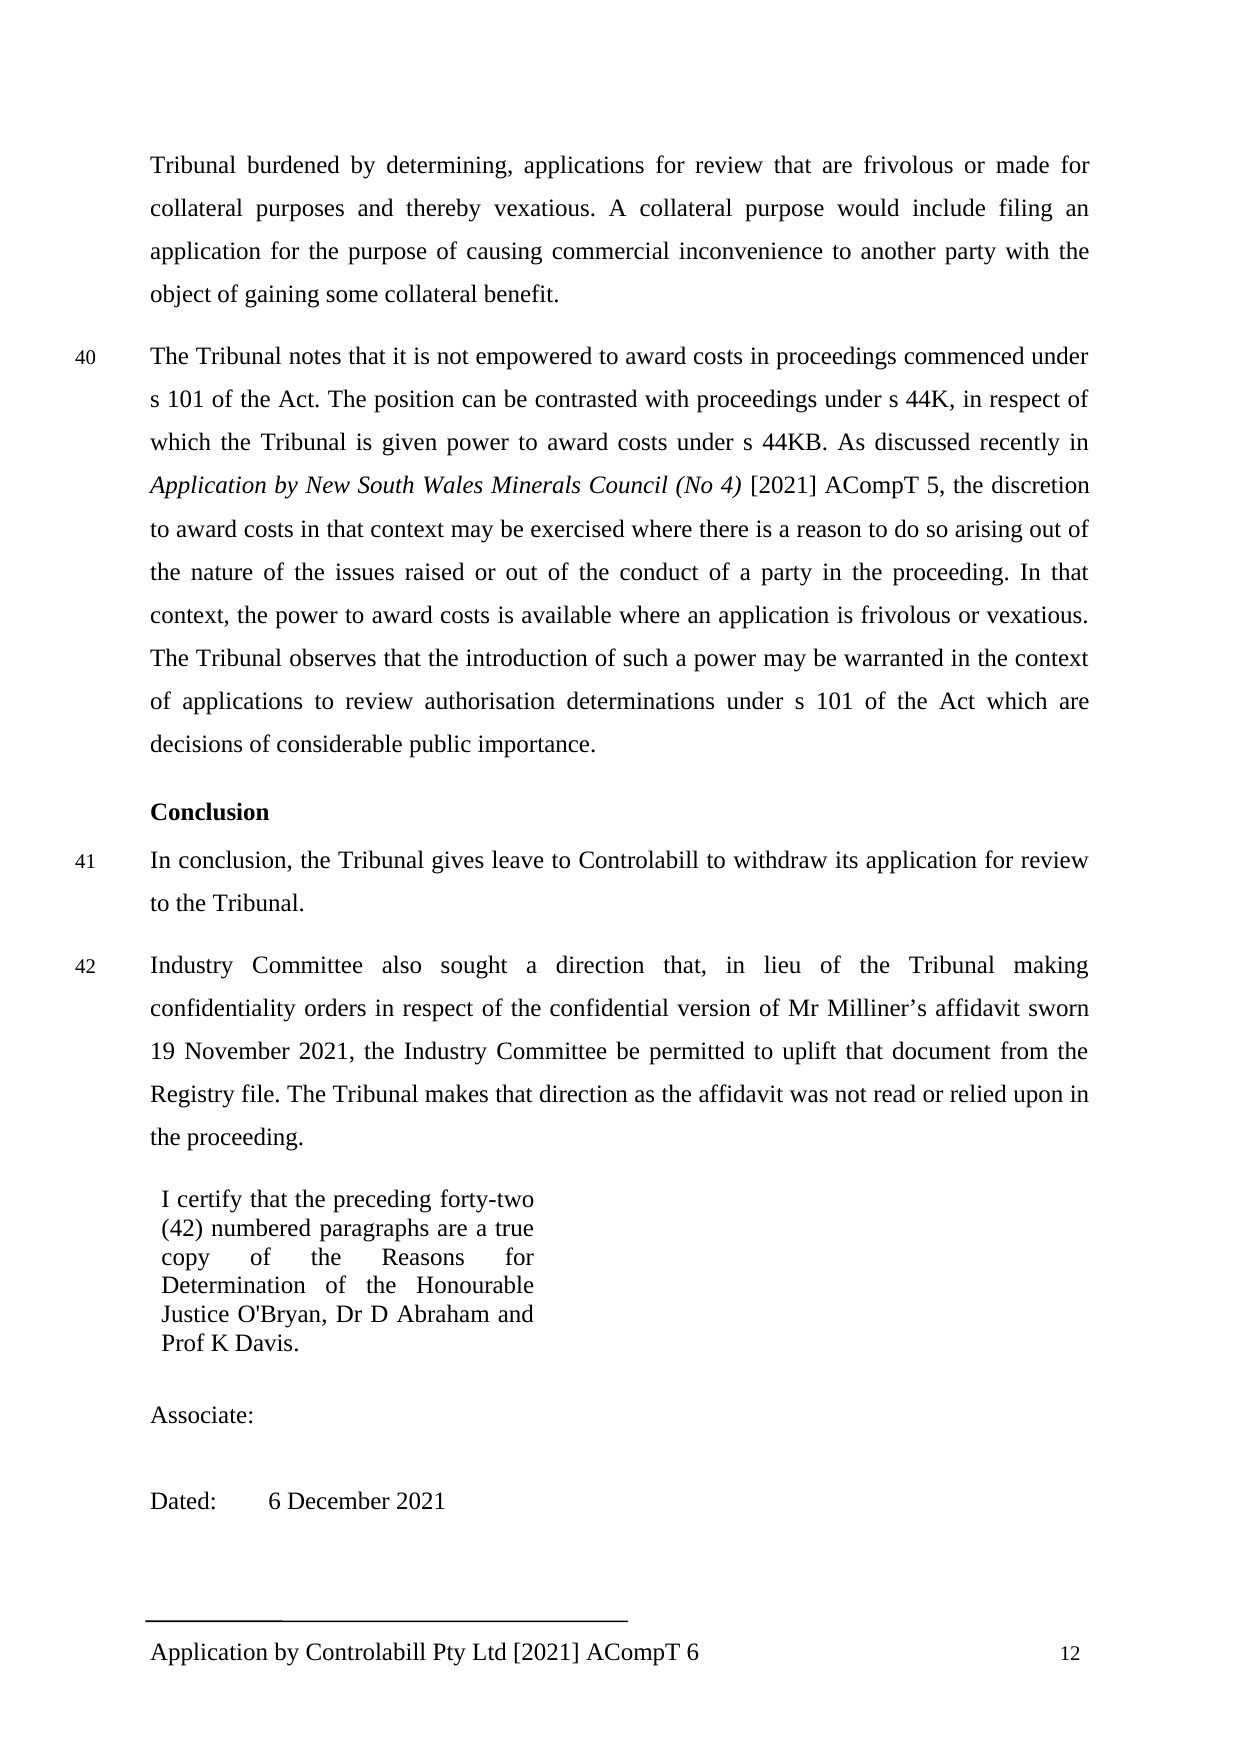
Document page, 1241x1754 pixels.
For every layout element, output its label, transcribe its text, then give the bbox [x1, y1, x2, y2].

table_header I certify that the preceding forty-two (42) numbered paragraphs are a true copy of the Reasons for Determination of the Honourable Justice O'Bryan, Dr D Abraham and Prof K Davis. [150, 1184, 545, 1357]
text Associate: [150, 1400, 1090, 1429]
text Industry Committee also sought a direction that, in lieu of the Tribunal making confidentiality orders in respect of the confidential version of Mr Milliner’s affidavit sworn 19 November 2021, the Industry Committee be permitted to uplift that document from the Registry file. The Tribunal makes that direction as the affidavit was not read or relied upon in the proceeding. [75, 950, 1090, 1151]
text Dated: 6 December 2021 [150, 1486, 1090, 1515]
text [75, 150, 1090, 308]
text The Tribunal notes that it is not empowered to award costs in proceedings commenced under s 101 of the Act. The position can be contrasted with proceedings under s 44K, in respect of which the Tribunal is given power to award costs under s 44KB. As discussed recently in Application by New South Wales Minerals Council (No 4) [2021] ACompT 5, the discretion to award costs in that context may be exercised where there is a reason to do so arising out of the nature of the issues raised or out of the conduct of a party in the proceeding. In that context, the power to award costs is available where an application is frivolous or vexatious. The Tribunal observes that the introduction of such a power may be warranted in the context of applications to review authorisation determinations under s 101 of the Act which are decisions of considerable public importance. [75, 341, 1090, 758]
text In conclusion, the Tribunal gives leave to Controlabill to withdraw its application for review to the Tribunal. [75, 845, 1090, 917]
subtitle Conclusion [150, 797, 1090, 826]
